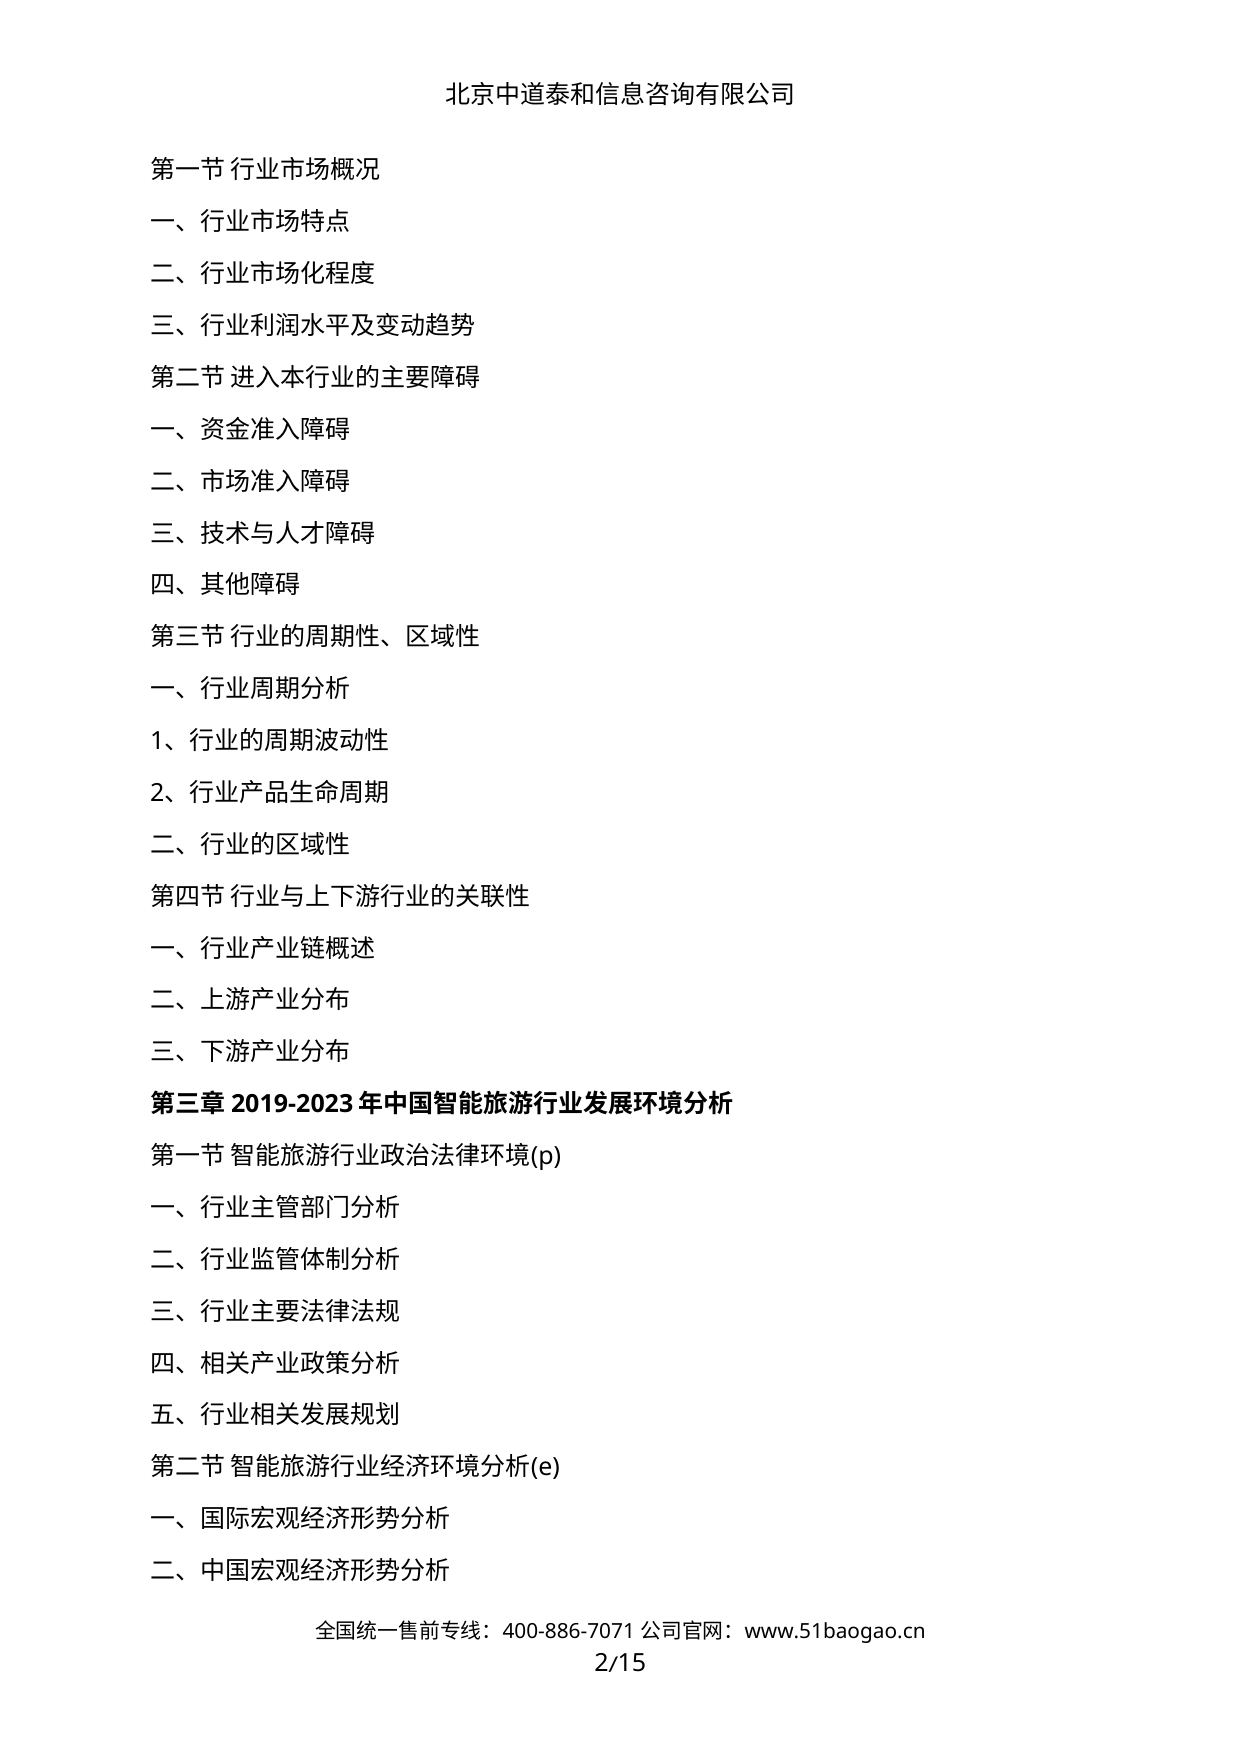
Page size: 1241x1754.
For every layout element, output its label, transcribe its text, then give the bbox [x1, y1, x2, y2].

text 一、行业主管部门分析 [150, 1187, 1090, 1224]
text 二、行业市场化程度 [150, 254, 1090, 290]
text 三、行业利润水平及变动趋势 [150, 306, 1090, 342]
text 四、其他障碍 [150, 565, 1090, 601]
text 第一节 行业市场概况 [150, 150, 1090, 186]
text 二、市场准入障碍 [150, 461, 1090, 497]
text 第一节 智能旅游行业政治法律环境(p) [150, 1136, 1090, 1172]
text 2、行业产品生命周期 [150, 772, 1090, 809]
text 三、下游产业分布 [150, 1032, 1090, 1068]
text 一、国际宏观经济形势分析 [150, 1499, 1090, 1535]
text 一、行业周期分析 [150, 669, 1090, 705]
text 五、行业相关发展规划 [150, 1395, 1090, 1431]
text 一、行业产业链概述 [150, 928, 1090, 964]
text 一、行业市场特点 [150, 202, 1090, 238]
text 四、相关产业政策分析 [150, 1343, 1090, 1379]
text 第二节 智能旅游行业经济环境分析(e) [150, 1447, 1090, 1483]
text 二、上游产业分布 [150, 980, 1090, 1016]
text 第二节 进入本行业的主要障碍 [150, 357, 1090, 394]
text 第三章 2019-2023年中国智能旅游行业发展环境分析 [150, 1084, 1090, 1120]
text 二、行业的区域性 [150, 824, 1090, 861]
text 第三节 行业的周期性、区域性 [150, 617, 1090, 653]
text 三、行业主要法律法规 [150, 1291, 1090, 1327]
text 三、技术与人才障碍 [150, 513, 1090, 549]
text 二、中国宏观经济形势分析 [150, 1551, 1090, 1587]
text 1、行业的周期波动性 [150, 721, 1090, 757]
text 二、行业监管体制分析 [150, 1239, 1090, 1276]
text 第四节 行业与上下游行业的关联性 [150, 876, 1090, 912]
text 一、资金准入障碍 [150, 409, 1090, 446]
